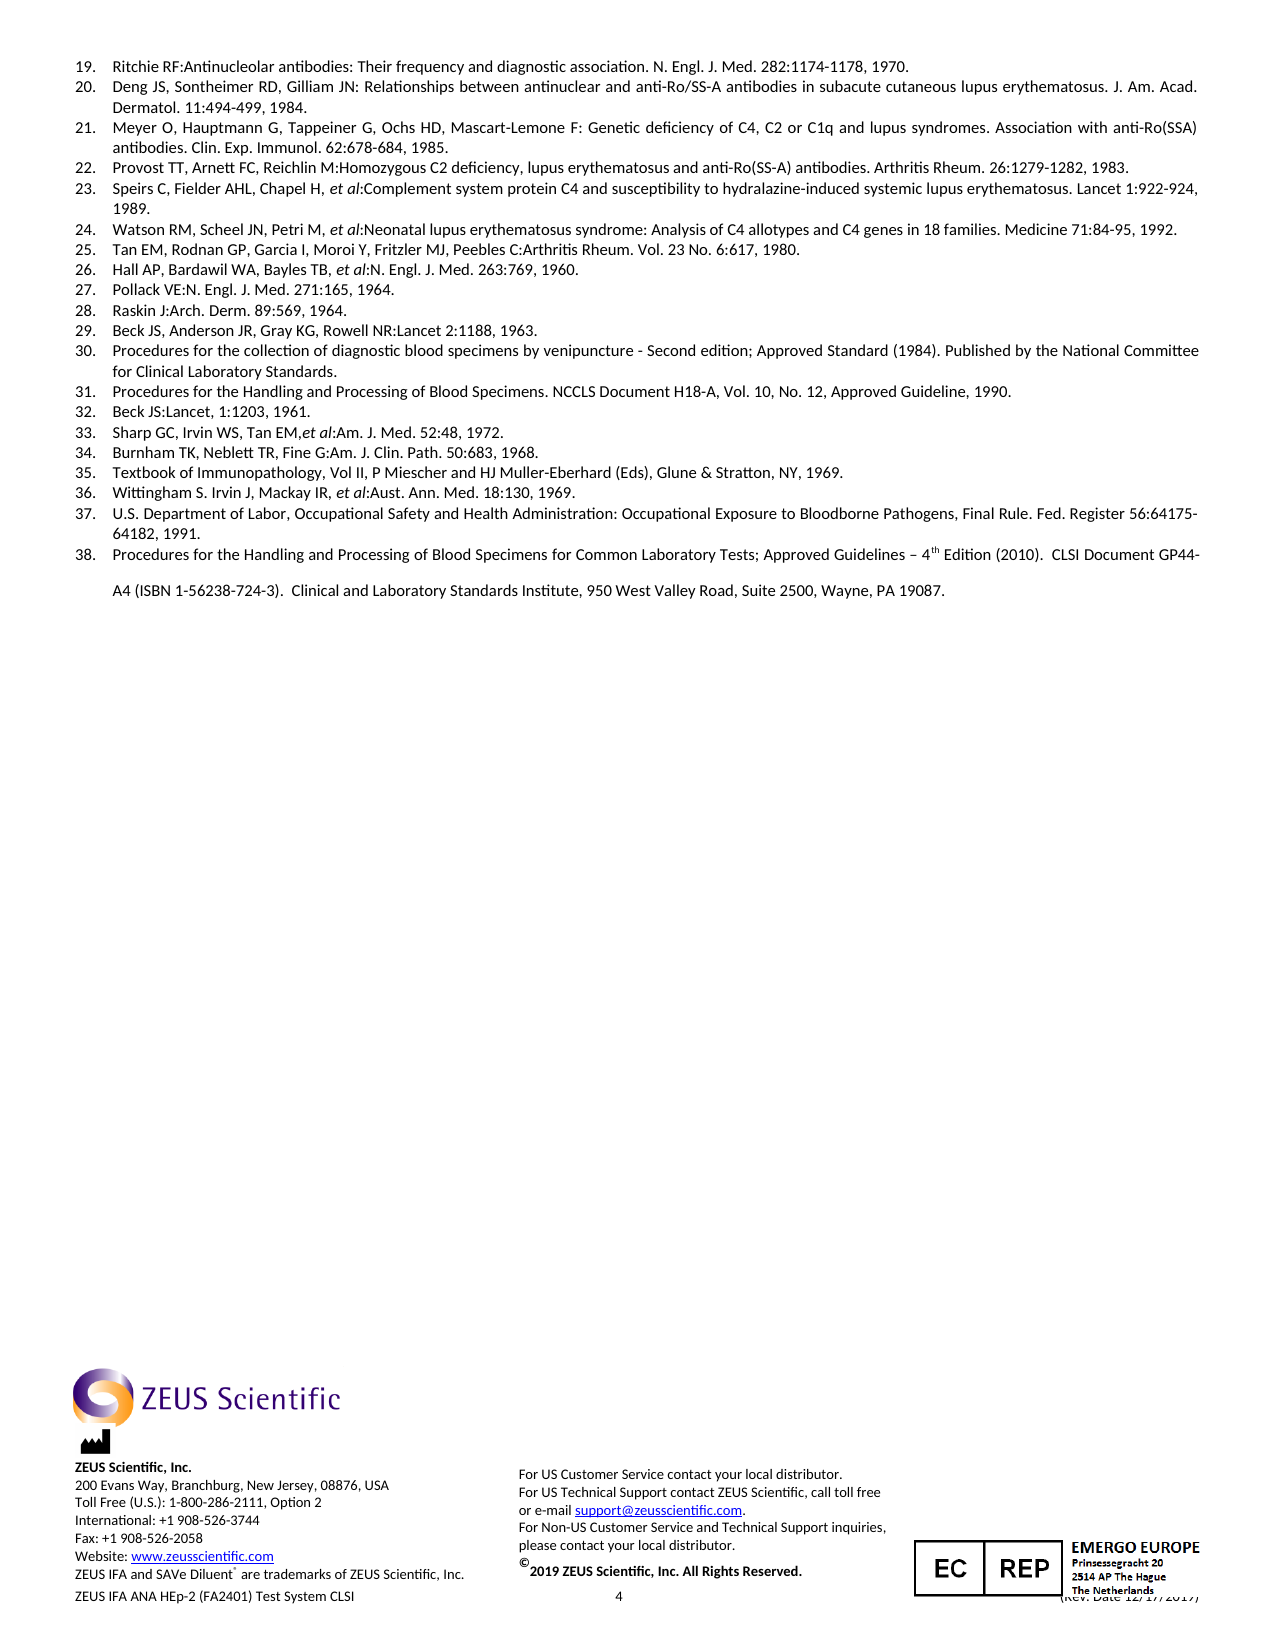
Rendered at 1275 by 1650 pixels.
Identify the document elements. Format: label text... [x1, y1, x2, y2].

list Beck JS, Anderson JR, Gray KG, Rowell NR:Lancet 2:1188, 1963. [75, 320, 1200, 341]
list Beck JS:Lancet, 1:1203, 1961. [75, 402, 1200, 422]
list Watson RM, Scheel JN, Petri M, et al:Neonatal lupus erythematosus syndrome: Analysis of C4 allotypes and C4 genes in 18 families. Medicine 71:84-95, 1992. [75, 219, 1200, 239]
list Procedures for the collection of diagnostic blood specimens by venipuncture - Second edition; Approved Standard (1984). Published by the National Committee for Clinical Laboratory Standards. [75, 341, 1200, 381]
list Ritchie RF:Antinucleolar antibodies: Their frequency and diagnostic association. N. Engl. J. Med. 282:1174-1178, 1970. [75, 56, 1200, 77]
list Wittingham S. Irvin J, Mackay IR, et al:Aust. Ann. Med. 18:130, 1969. [75, 483, 1200, 503]
list Burnham TK, Neblett TR, Fine G:Am. J. Clin. Path. 50:683, 1968. [75, 442, 1200, 462]
list Sharp GC, Irvin WS, Tan EM,et al:Am. J. Med. 52:48, 1972. [75, 422, 1200, 442]
list Tan EM, Rodnan GP, Garcia I, Moroi Y, Fritzler MJ, Peebles C:Arthritis Rheum. Vol. 23 No. 6:617, 1980. [75, 239, 1200, 259]
picture [71, 1366, 344, 1458]
list Textbook of Immunopathology, Vol II, P Miescher and HJ Muller-Eberhard (Eds), Glune & Stratton, NY, 1969. [75, 462, 1200, 483]
list Procedures for the Handling and Processing of Blood Specimens for Common Laboratory Tests; Approved Guidelines – 4th Edition (2010). CLSI Document GP44-A4 (ISBN 1-56238-724-3). Clinical and Laboratory Standards Institute, 950 West Valley Road, Suite 2500, Wayne, PA 19087. [75, 544, 1200, 605]
list Procedures for the Handling and Processing of Blood Specimens. NCCLS Document H18-A, Vol. 10, No. 12, Approved Guideline, 1990. [75, 381, 1200, 402]
list Meyer O, Hauptmann G, Tappeiner G, Ochs HD, Mascart-Lemone F: Genetic deficiency of C4, C2 or C1q and lupus syndromes. Association with anti-Ro(SSA) antibodies. Clin. Exp. Immunol. 62:678-684, 1985. [75, 117, 1200, 158]
picture [909, 1537, 1200, 1597]
list U.S. Department of Labor, Occupational Safety and Health Administration: Occupational Exposure to Bloodborne Pathogens, Final Rule. Fed. Register 56:64175-64182, 1991. [75, 503, 1200, 544]
list Speirs C, Fielder AHL, Chapel H, et al:Complement system protein C4 and susceptibility to hydralazine-induced systemic lupus erythematosus. Lancet 1:922-924, 1989. [75, 178, 1200, 219]
list Raskin J:Arch. Derm. 89:569, 1964. [75, 300, 1200, 320]
list Deng JS, Sontheimer RD, Gilliam JN: Relationships between antinuclear and anti-Ro/SS-A antibodies in subacute cutaneous lupus erythematosus. J. Am. Acad. Dermatol. 11:494-499, 1984. [75, 77, 1200, 117]
list Provost TT, Arnett FC, Reichlin M:Homozygous C2 deficiency, lupus erythematosus and anti-Ro(SS-A) antibodies. Arthritis Rheum. 26:1279-1282, 1983. [75, 158, 1200, 178]
list Hall AP, Bardawil WA, Bayles TB, et al:N. Engl. J. Med. 263:769, 1960. [75, 259, 1200, 280]
list Pollack VE:N. Engl. J. Med. 271:165, 1964. [75, 280, 1200, 300]
